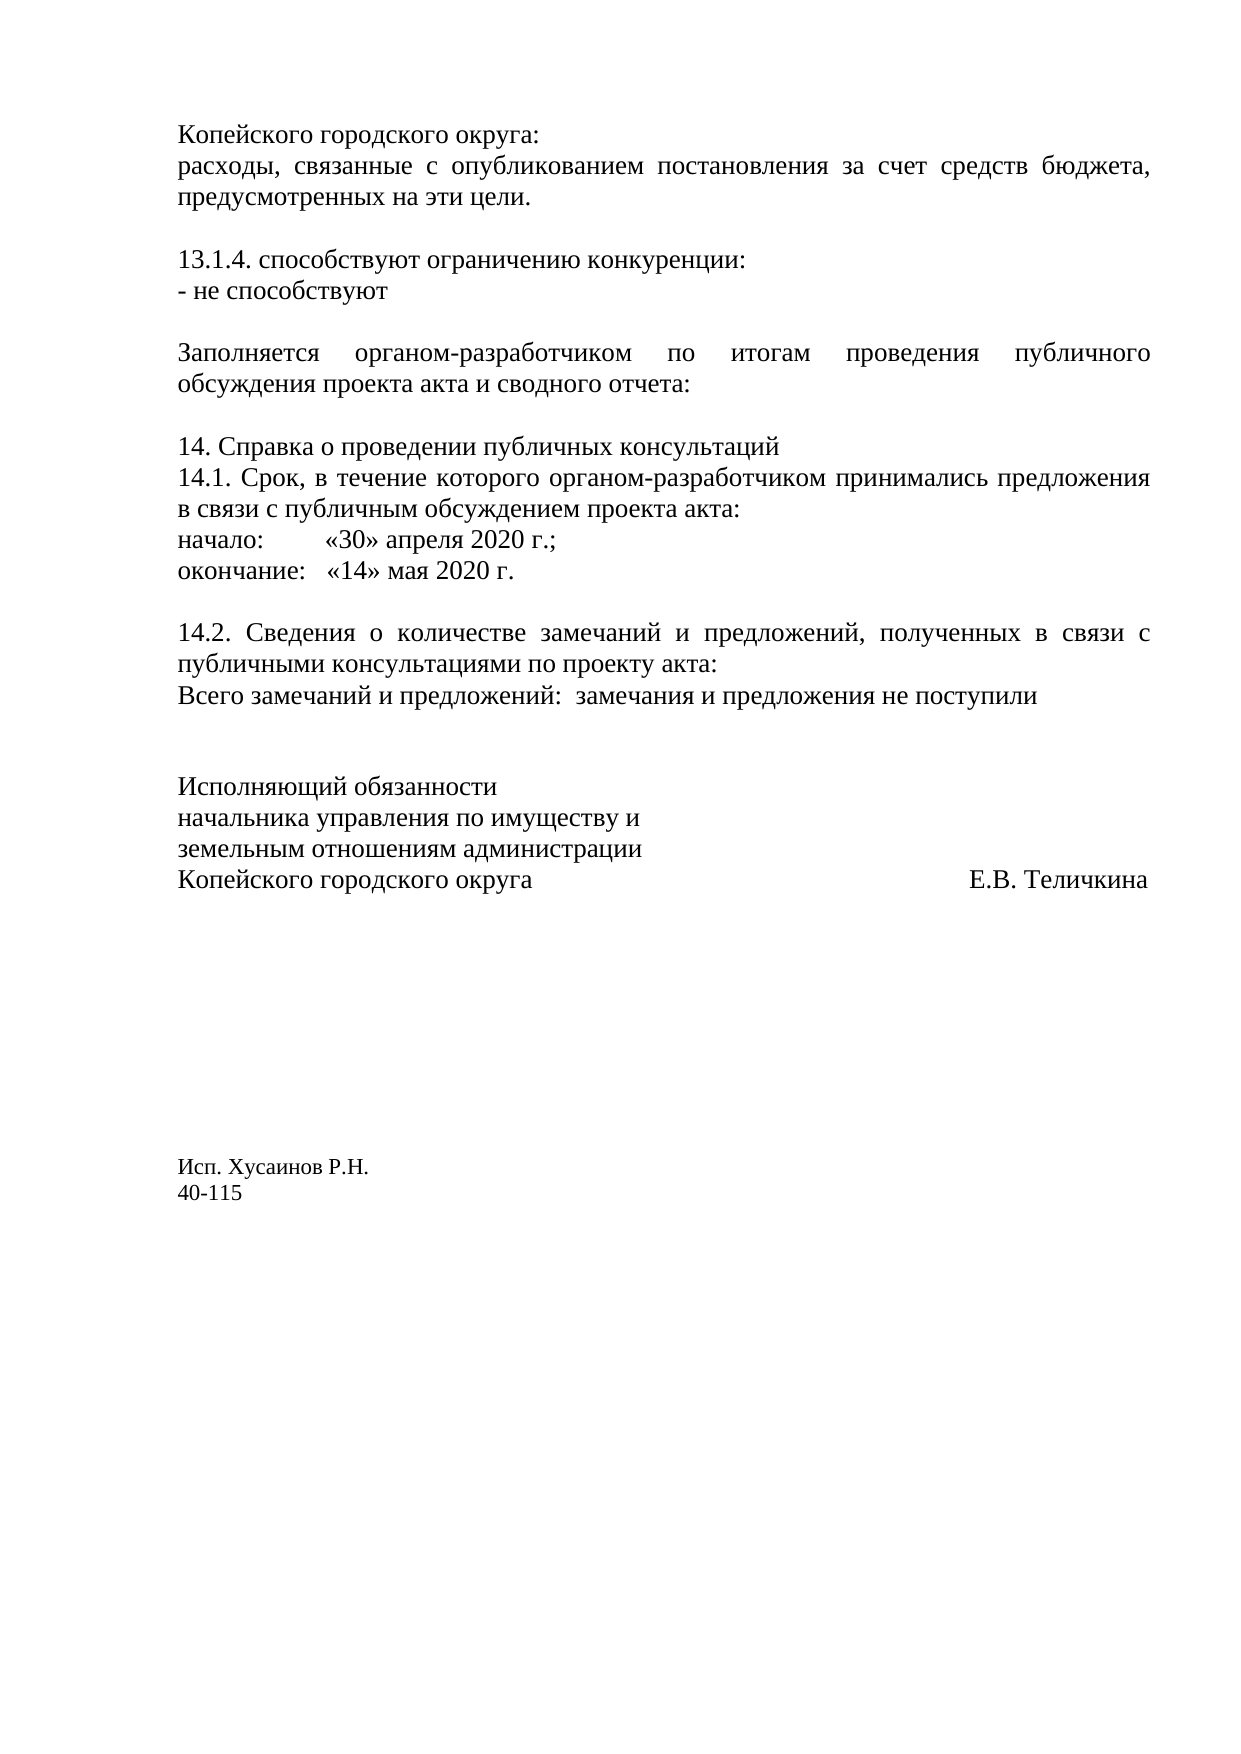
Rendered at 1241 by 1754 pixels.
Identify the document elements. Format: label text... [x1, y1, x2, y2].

text Копейского городского округа Е.В. Теличкина [177, 863, 1152, 894]
text Заполняется органом-разработчиком по итогам проведения публичного обсуждения проекта акта и сводного отчета: [177, 336, 1152, 398]
text Копейского городского округа: [177, 118, 1152, 149]
text 14.2. Сведения о количестве замечаний и предложений, полученных в связи с публичными консультациями по проекту акта: [177, 616, 1152, 679]
text - не способствуют [177, 274, 1152, 305]
text начальника управления по имуществу и [177, 801, 1152, 832]
text 40-115 [177, 1179, 1152, 1206]
text Всего замечаний и предложений: замечания и предложения не поступили [177, 679, 1152, 710]
text начало: «30» апреля 2020 г.; [177, 523, 1152, 554]
text Исполняющий обязанности [177, 770, 1152, 801]
text земельным отношениям администрации [177, 832, 1152, 863]
text Исп. Хусаинов Р.Н. [177, 1153, 1152, 1179]
text окончание: «14» мая 2020 г. [177, 554, 1152, 585]
text 13.1.4. способствуют ограничению конкуренции: [177, 243, 1152, 274]
text расходы, связанные с опубликованием постановления за счет средств бюджета, предусмотренных на эти цели. [177, 149, 1152, 212]
text 14. Справка о проведении публичных консультаций [177, 429, 1152, 461]
text 14.1. Срок, в течение которого органом-разработчиком принимались предложения в связи с публичным обсуждением проекта акта: [177, 461, 1152, 523]
